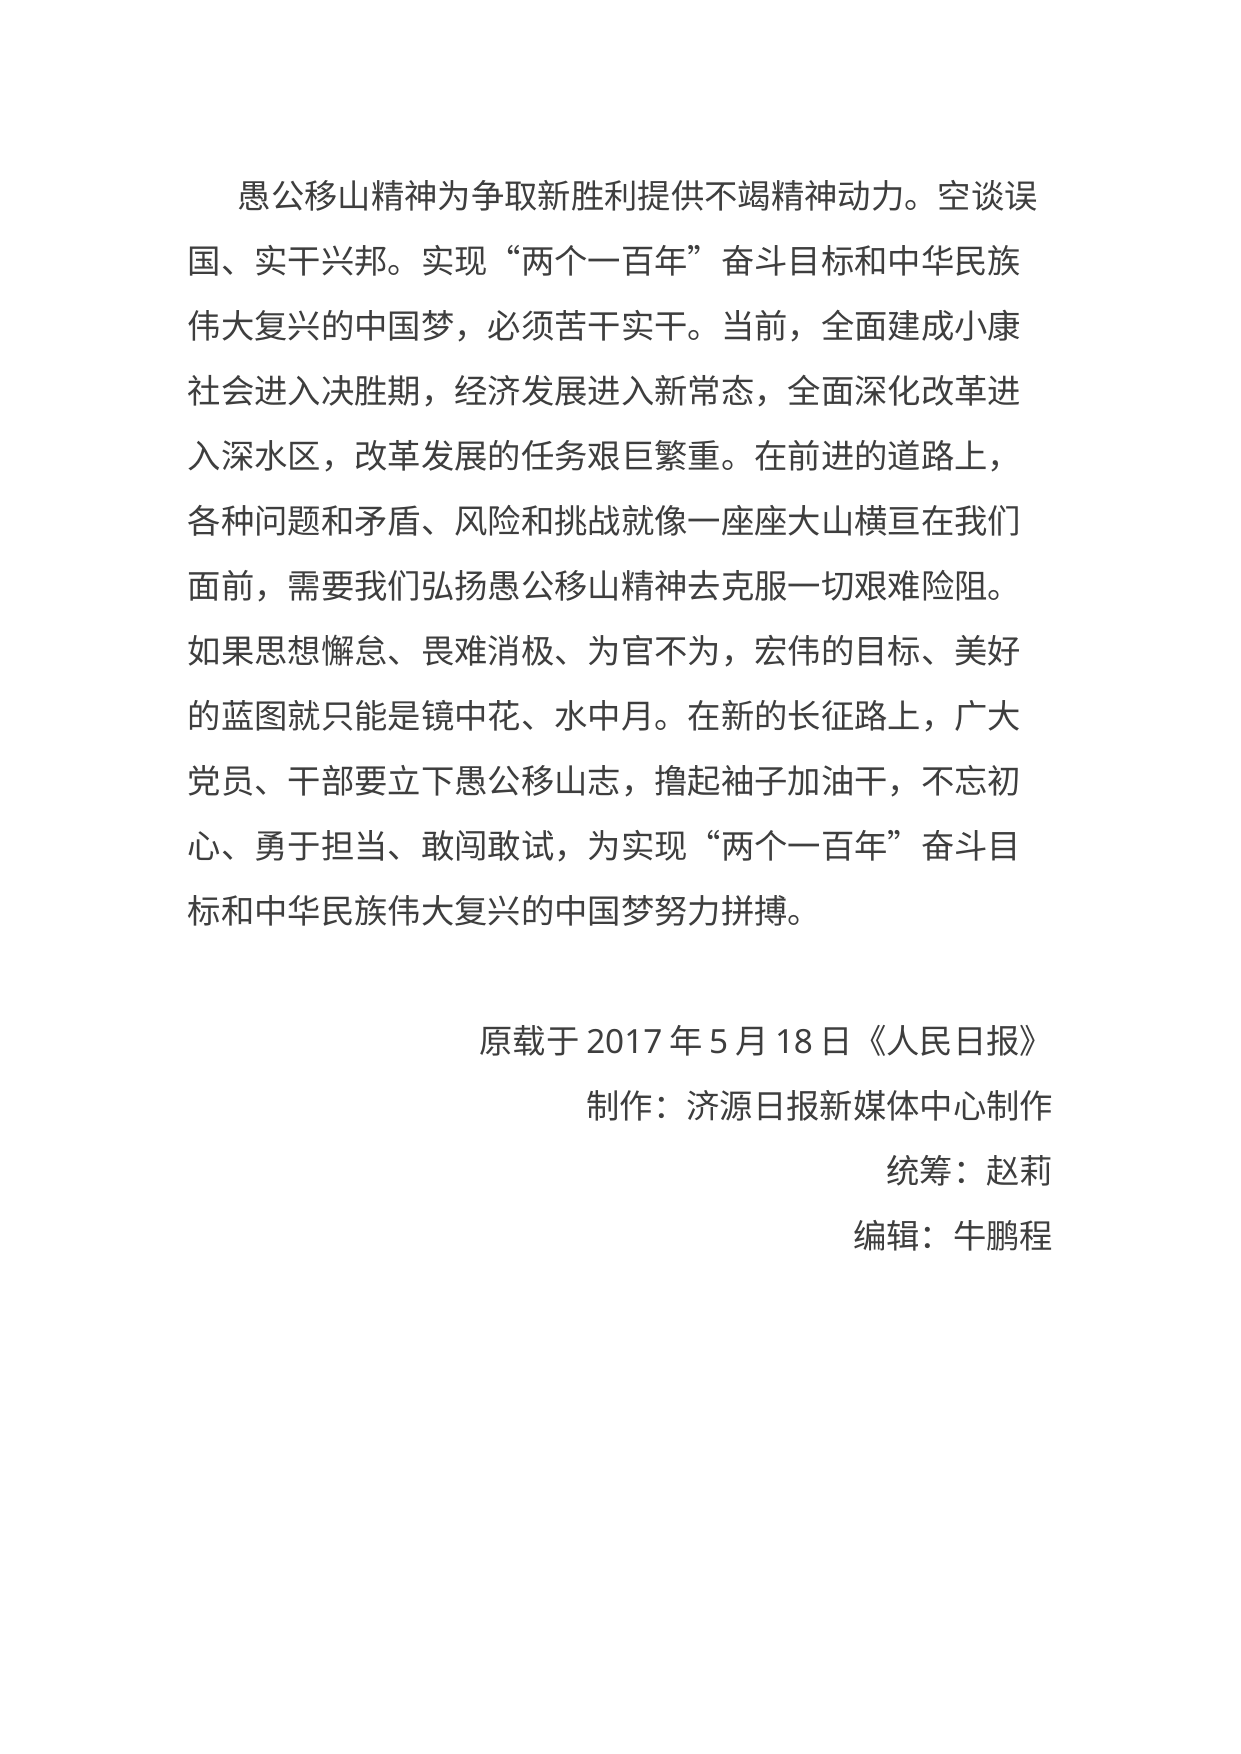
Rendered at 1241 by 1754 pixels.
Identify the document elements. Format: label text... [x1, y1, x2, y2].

text 原载于2017年5月18日《人民日报》 [187, 1007, 1053, 1072]
text 统筹：赵莉 [187, 1137, 1053, 1202]
text 编辑：牛鹏程 [187, 1202, 1053, 1267]
text 制作：济源日报新媒体中心制作 [187, 1072, 1053, 1137]
text 愚公移山精神为争取新胜利提供不竭精神动力。空谈误国、实干兴邦。实现“两个一百年”奋斗目标和中华民族伟大复兴的中国梦，必须苦干实干。当前，全面建成小康社会进入决胜期，经济发展进入新常态，全面深化改革进入深水区，改革发展的任务艰巨繁重。在前进的道路上，各种问题和矛盾、风险和挑战就像一座座大山横亘在我们面前，需要我们弘扬愚公移山精神去克服一切艰难险阻。如果思想懈怠、畏难消极、为官不为，宏伟的目标、美好的蓝图就只能是镜中花、水中月。在新的长征路上，广大党员、干部要立下愚公移山志，撸起袖子加油干，不忘初心、勇于担当、敢闯敢试，为实现“两个一百年”奋斗目标和中华民族伟大复兴的中国梦努力拼搏。 [187, 162, 1053, 942]
